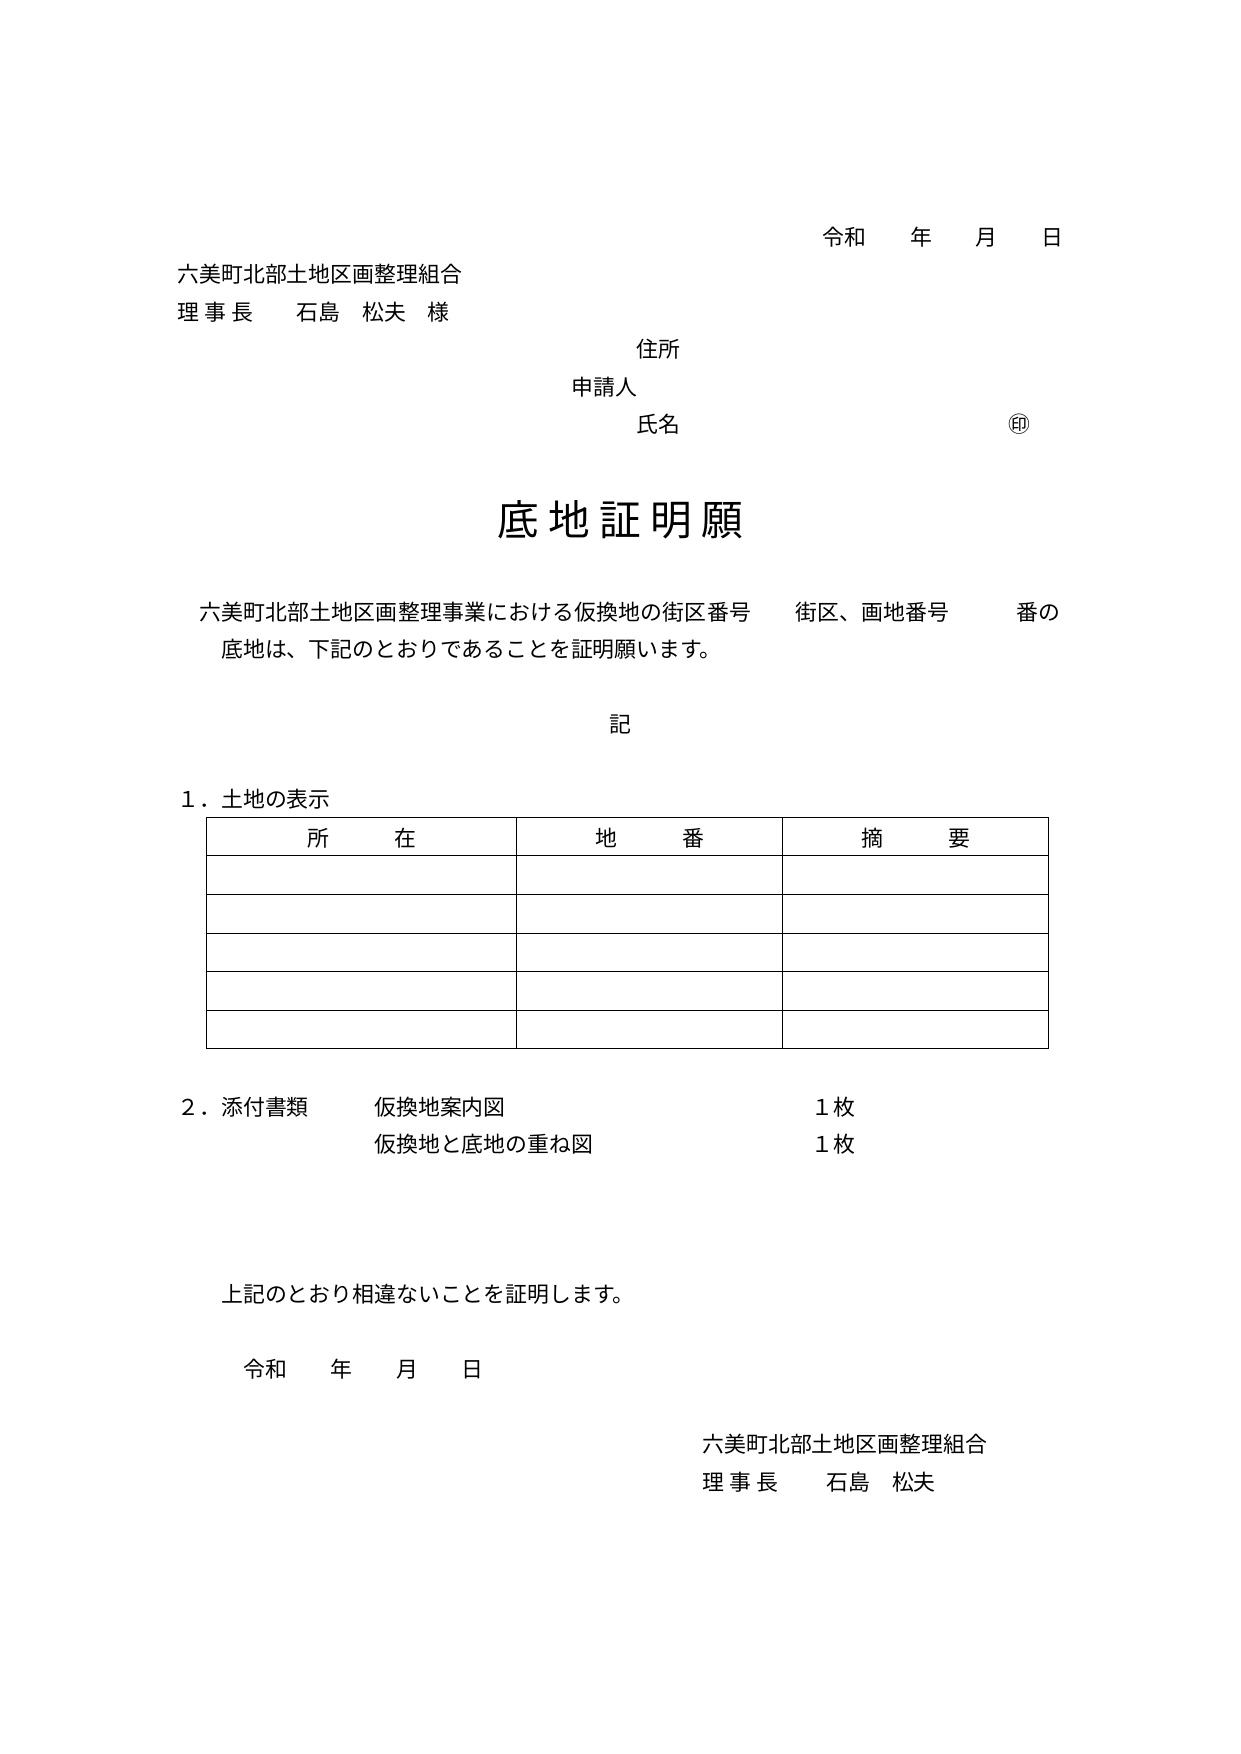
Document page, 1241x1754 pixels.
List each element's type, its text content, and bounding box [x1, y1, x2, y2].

table_cell [517, 895, 782, 932]
text 令和 年 月 日 [177, 217, 1063, 254]
text １．土地の表示 [177, 779, 1063, 817]
text 理 事 長 石島 松夫 様 [177, 292, 1063, 329]
text 六美町北部土地区画整理組合 [177, 1424, 1063, 1462]
table_header 地 番 [517, 818, 782, 855]
text 記 [177, 704, 1063, 742]
table_cell [517, 972, 782, 1009]
text 住所 [177, 329, 1063, 367]
table_cell [207, 1011, 516, 1048]
table_cell [207, 972, 516, 1009]
text 仮換地と底地の重ね図 １枚 [177, 1124, 1063, 1162]
table_cell [783, 895, 1048, 932]
table_cell [517, 1011, 782, 1048]
table_cell [783, 1011, 1048, 1048]
text 底 地 証 明 願 [177, 479, 1063, 554]
text 六美町北部土地区画整理事業における仮換地の街区番号 街区、画地番号 番の底地は、下記のとおりであることを証明願います。 [199, 592, 1063, 667]
table_cell [207, 895, 516, 932]
table_cell [517, 856, 782, 894]
table_cell [207, 856, 516, 894]
text 申請人 [177, 367, 1063, 404]
table_cell [517, 934, 782, 971]
table_header 所 在 [207, 818, 516, 855]
text 令和 年 月 日 [177, 1349, 1063, 1387]
table_cell [783, 934, 1048, 971]
table_cell [783, 972, 1048, 1009]
text 氏名 ㊞ [177, 404, 1063, 442]
table_cell [783, 856, 1048, 894]
text 上記のとおり相違ないことを証明します。 [177, 1274, 1063, 1312]
text ２．添付書類 仮換地案内図 １枚 [177, 1087, 1063, 1124]
table_cell [207, 934, 516, 971]
text 理 事 長 石島 松夫 [177, 1462, 1063, 1499]
table_header 摘 要 [783, 818, 1048, 855]
text 六美町北部土地区画整理組合 [177, 254, 1063, 292]
